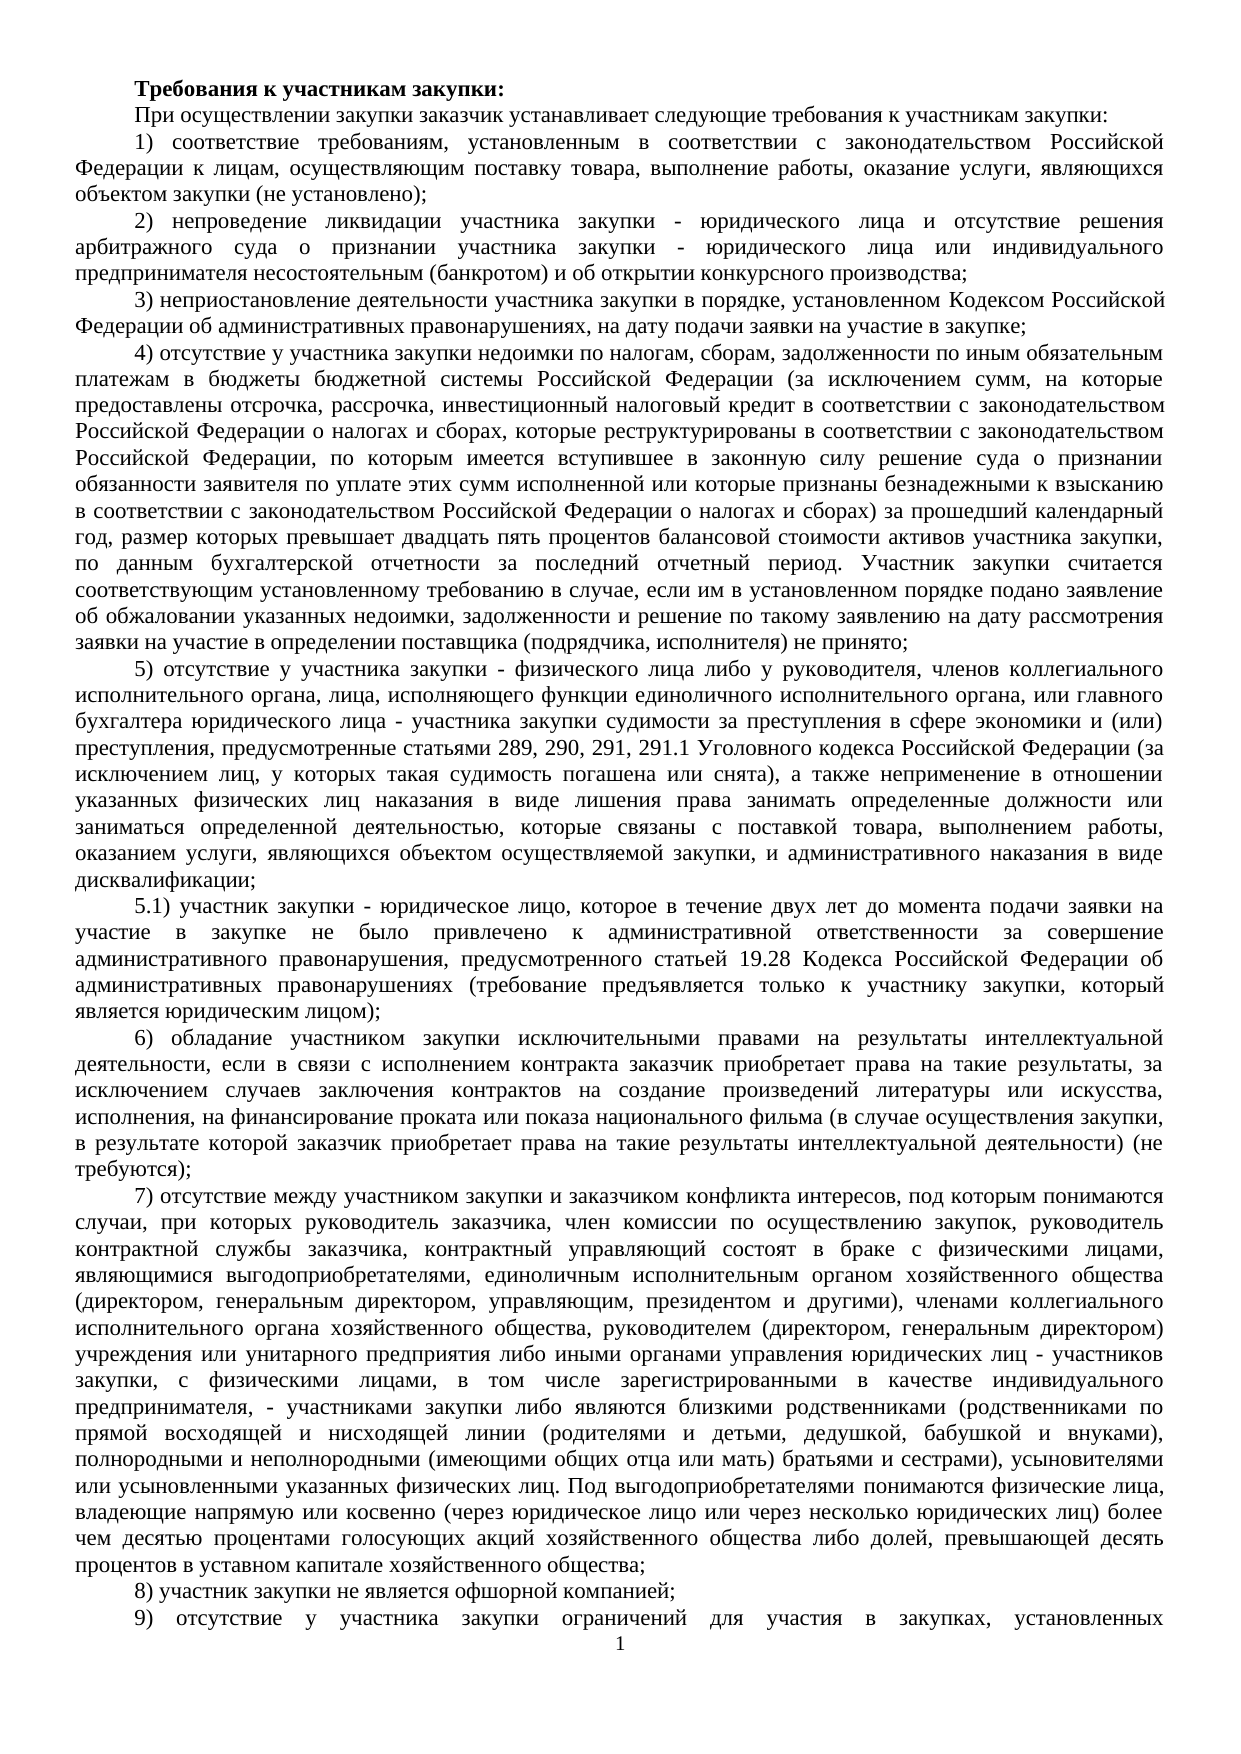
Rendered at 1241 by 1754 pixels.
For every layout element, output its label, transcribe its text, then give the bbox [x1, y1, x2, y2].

text 7) отсутствие между участником закупки и заказчиком конфликта интересов, под которым понимаются случаи, при которых руководитель заказчика, член комиссии по осуществлению закупок, руководитель контрактной службы заказчика, контрактный управляющий состоят в браке с физическими лицами, являющимися выгодоприобретателями, единоличным исполнительным органом хозяйственного общества (директором, генеральным директором, управляющим, президентом и другими), членами коллегиального исполнительного органа хозяйственного общества, руководителем (директором, генеральным директором) учреждения или унитарного предприятия либо иными органами управления юридических лиц - участников закупки, с физическими лицами, в том числе зарегистрированными в качестве индивидуального предпринимателя, - участниками закупки либо являются близкими родственниками (родственниками по прямой восходящей и нисходящей линии (родителями и детьми, дедушкой, бабушкой и внуками), полнородными и неполнородными (имеющими общих отца или мать) братьями и сестрами), усыновителями или усыновленными указанных физических лиц. Под выгодоприобретателями понимаются физические лица, владеющие напрямую или косвенно (через юридическое лицо или через несколько юридических лиц) более чем десятью процентами голосующих акций хозяйственного общества либо долей, превышающей десять процентов в уставном капитале хозяйственного общества; [75, 1182, 1165, 1577]
text 3) неприостановление деятельности участника закупки в порядке, установленном Кодексом Российской Федерации об административных правонарушениях, на дату подачи заявки на участие в закупке; [75, 286, 1165, 338]
text 8) участник закупки не является офшорной компанией; [75, 1577, 1165, 1603]
text 1) соответствие требованиям, установленным в соответствии с законодательством Российской Федерации к лицам, осуществляющим поставку товара, выполнение работы, оказание услуги, являющихся объектом закупки (не установлено); [75, 128, 1165, 207]
text 5) отсутствие у участника закупки - физического лица либо у руководителя, членов коллегиального исполнительного органа, лица, исполняющего функции единоличного исполнительного органа, или главного бухгалтера юридического лица - участника закупки судимости за преступления в сфере экономики и (или) преступления, предусмотренные статьями 289, 290, 291, 291.1 Уголовного кодекса Российской Федерации (за исключением лиц, у которых такая судимость погашена или снята), а также неприменение в отношении указанных физических лиц наказания в виде лишения права занимать определенные должности или заниматься определенной деятельностью, которые связаны с поставкой товара, выполнением работы, оказанием услуги, являющихся объектом осуществляемой закупки, и административного наказания в виде дисквалификации; [75, 655, 1165, 892]
text Требования к участникам закупки: [75, 75, 1165, 101]
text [75, 1603, 1165, 1630]
text 6) обладание участником закупки исключительными правами на результаты интеллектуальной деятельности, если в связи с исполнением контракта заказчик приобретает права на такие результаты, за исключением случаев заключения контрактов на создание произведений литературы или искусства, исполнения, на финансирование проката или показа национального фильма (в случае осуществления закупки, в результате которой заказчик приобретает права на такие результаты интеллектуальной деятельности) (не требуются); [75, 1024, 1165, 1182]
text 5.1) участник закупки - юридическое лицо, которое в течение двух лет до момента подачи заявки на участие в закупке не было привлечено к административной ответственности за совершение административного правонарушения, предусмотренного статьей 19.28 Кодекса Российской Федерации об административных правонарушениях (требование предъявляется только к участнику закупки, который является юридическим лицом); [75, 892, 1165, 1024]
text 2) непроведение ликвидации участника закупки - юридического лица и отсутствие решения арбитражного суда о признании участника закупки - юридического лица или индивидуального предпринимателя несостоятельным (банкротом) и об открытии конкурсного производства; [75, 207, 1165, 286]
text 4) отсутствие у участника закупки недоимки по налогам, сборам, задолженности по иным обязательным платежам в бюджеты бюджетной системы Российской Федерации (за исключением сумм, на которые предоставлены отсрочка, рассрочка, инвестиционный налоговый кредит в соответствии с законодательством Российской Федерации о налогах и сборах, которые реструктурированы в соответствии с законодательством Российской Федерации, по которым имеется вступившее в законную силу решение суда о признании обязанности заявителя по уплате этих сумм исполненной или которые признаны безнадежными к взысканию в соответствии с законодательством Российской Федерации о налогах и сборах) за прошедший календарный год, размер которых превышает двадцать пять процентов балансовой стоимости активов участника закупки, по данным бухгалтерской отчетности за последний отчетный период. Участник закупки считается соответствующим установленному требованию в случае, если им в установленном порядке подано заявление об обжаловании указанных недоимки, задолженности и решение по такому заявлению на дату рассмотрения заявки на участие в определении поставщика (подрядчика, исполнителя) не принято; [75, 338, 1165, 655]
text При осуществлении закупки заказчик устанавливает следующие требования к участникам закупки: [75, 101, 1165, 128]
